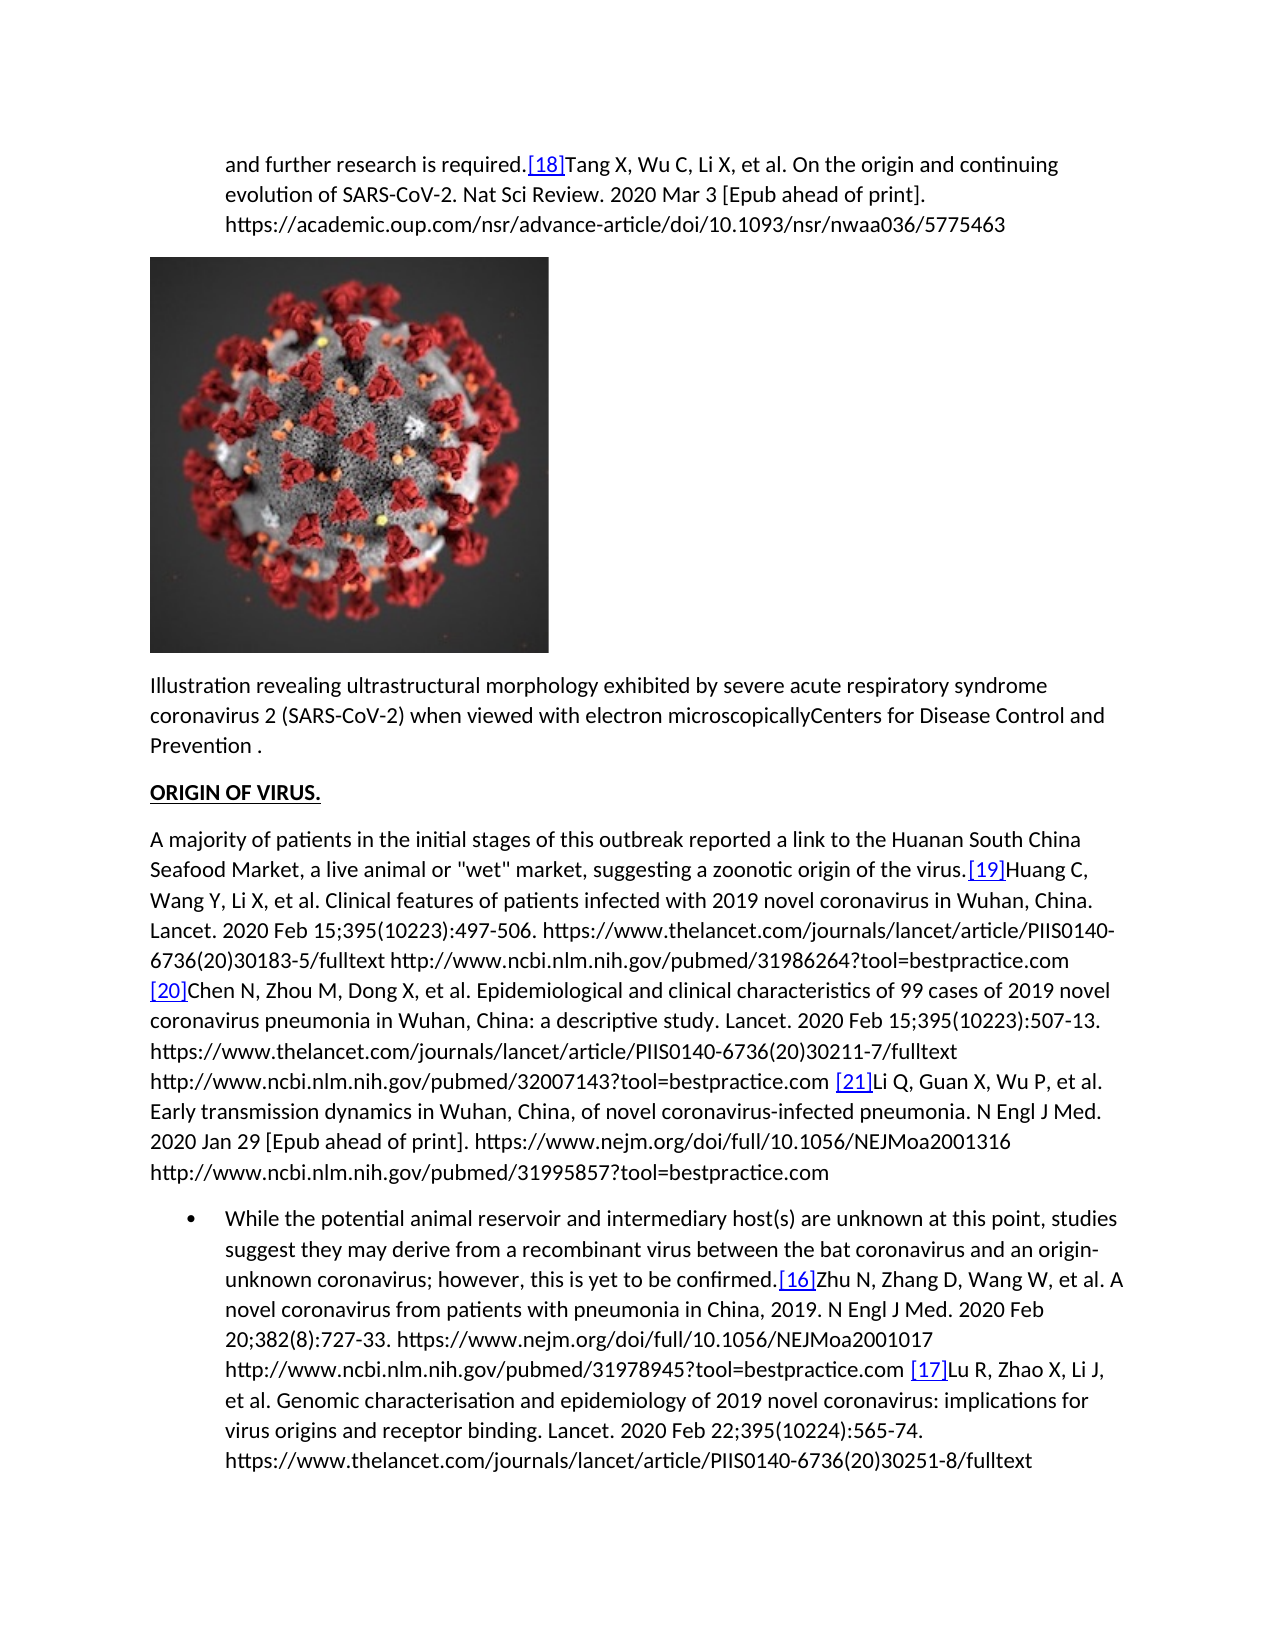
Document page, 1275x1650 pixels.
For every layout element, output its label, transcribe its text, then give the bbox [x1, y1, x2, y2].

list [187, 1204, 1125, 1474]
text A majority of patients in the initial stages of this outbreak reported a link to the Huanan South China Seafood Market, a live animal or "wet" market, suggesting a zoonotic origin of the virus.[19]Huang C, Wang Y, Li X, et al. Clinical features of patients infected with 2019 novel coronavirus in Wuhan, China. Lancet. 2020 Feb 15;395(10223):497-506. https://www.thelancet.com/journals/lancet/article/PIIS0140-6736(20)30183-5/fulltext http://www.ncbi.nlm.nih.gov/pubmed/31986264?tool=bestpractice.com [20]Chen N, Zhou M, Dong X, et al. Epidemiological and clinical characteristics of 99 cases of 2019 novel coronavirus pneumonia in Wuhan, China: a descriptive study. Lancet. 2020 Feb 15;395(10223):507-13. https://www.thelancet.com/journals/lancet/article/PIIS0140-6736(20)30211-7/fulltext http://www.ncbi.nlm.nih.gov/pubmed/32007143?tool=bestpractice.com [21]Li Q, Guan X, Wu P, et al. Early transmission dynamics in Wuhan, China, of novel coronavirus-infected pneumonia. N Engl J Med. 2020 Jan 29 [Epub ahead of print]. https://www.nejm.org/doi/full/10.1056/NEJMoa2001316 http://www.ncbi.nlm.nih.gov/pubmed/31995857?tool=bestpractice.com [150, 825, 1125, 1186]
text ORIGIN OF VIRUS. [150, 778, 1125, 807]
text Illustration revealing ultrastructural morphology exhibited by severe acute respiratory syndrome coronavirus 2 (SARS-CoV-2) when viewed with electron microscopicallyCenters for Disease Control and Prevention . [150, 671, 1125, 760]
picture [150, 257, 549, 653]
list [187, 150, 1125, 238]
